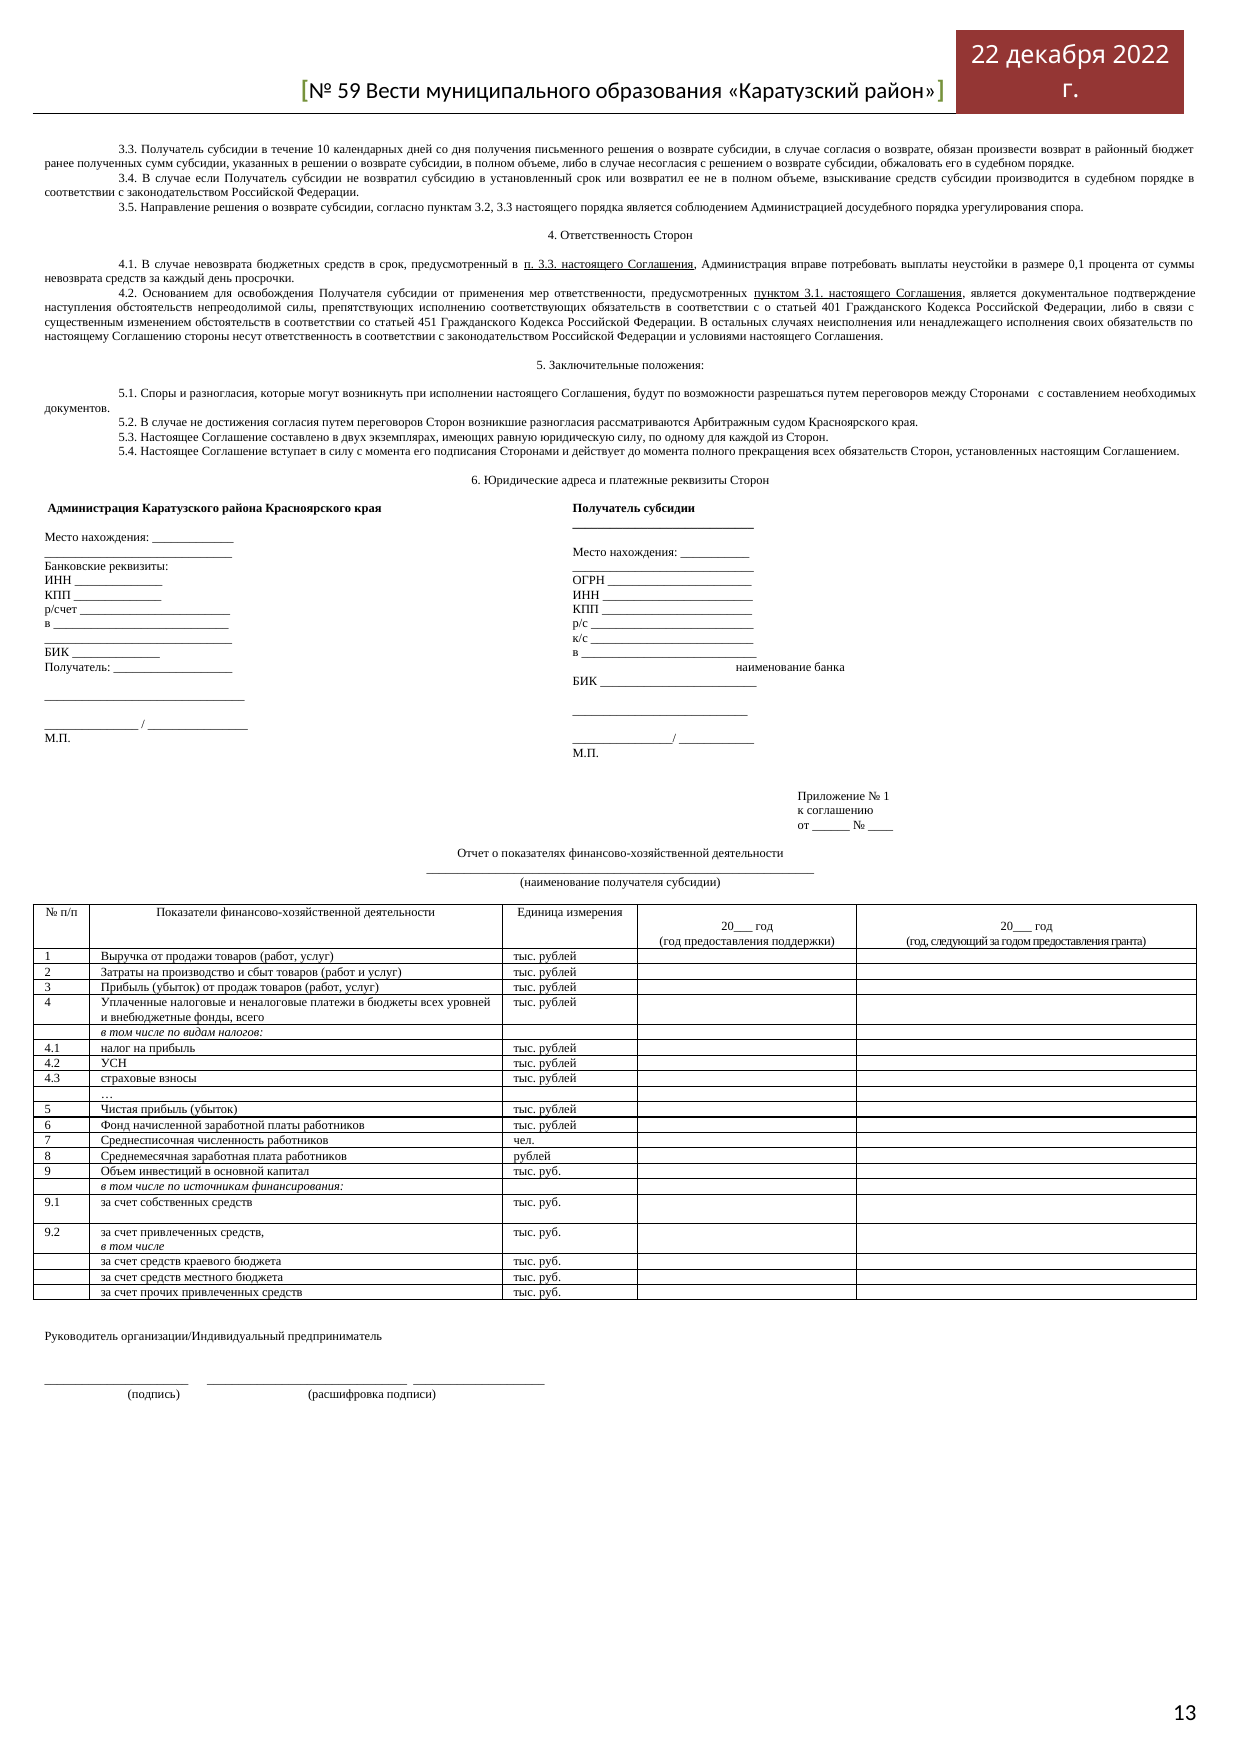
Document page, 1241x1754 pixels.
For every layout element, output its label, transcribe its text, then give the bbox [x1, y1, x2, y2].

table_cell [34, 1087, 89, 1101]
table_cell тыс. руб. [503, 1285, 637, 1299]
table_cell 4 [34, 995, 89, 1024]
table_cell тыс. руб. [503, 1195, 637, 1223]
table_cell за счет средств местного бюджета [90, 1270, 502, 1284]
text _______________________ ________________________________ _____________________ [44, 1372, 1196, 1387]
table_cell [638, 1148, 856, 1163]
text 5.1. Споры и разногласия, которые могут возникнуть при исполнении настоящего Соглашения, будут по возможности разрешаться путем переговоров между Сторонами с составлением необходимых документов. [44, 386, 1196, 415]
text 3.4. В случае если Получатель субсидии не возвратил субсидию в установленный срок или возвратил ее не в полном объеме, взыскивание средств субсидии производится в судебном порядке в соответствии с законодательством Российской Федерации. [44, 171, 1196, 199]
table_cell [34, 1179, 89, 1193]
table_cell Среднесписочная численность работников [90, 1133, 502, 1147]
table_cell 1 [34, 949, 89, 963]
table_cell [503, 1087, 637, 1101]
table_cell 2 [34, 964, 89, 979]
table_cell [857, 1270, 1196, 1284]
table_cell [638, 1254, 856, 1268]
table_cell тыс. руб. [503, 1224, 637, 1253]
table_cell УСН [90, 1056, 502, 1070]
table_cell [857, 1133, 1196, 1147]
table_cell [857, 1056, 1196, 1070]
table_cell Прибыль (убыток) от продаж товаров (работ, услуг) [90, 980, 502, 994]
table_cell [857, 1179, 1196, 1193]
table_cell Уплаченные налоговые и неналоговые платежи в бюджеты всех уровней и внебюджетные фонды, всего [90, 995, 502, 1024]
table_cell Фонд начисленной заработной платы работников [90, 1118, 502, 1132]
text 4.2. Основанием для освобождения Получателя субсидии от применения мер ответственности, предусмотренных пунктом 3.1. настоящего Соглашения, является документальное подтверждение наступления обстоятельств непреодолимой силы, препятствующих исполнению соответствующих обязательств в соответствии с о статьей 401 Гражданского Кодекса Российской Федерации, либо в связи с существенным изменением обстоятельств в соответствии со статьей 451 Гражданского Кодекса Российской Федерации. В остальных случаях неисполнения или ненадлежащего исполнения своих обязательств по настоящему Соглашению стороны несут ответственность в соответствии с законодательством Российской Федерации и условиями настоящего Соглашения. [44, 286, 1196, 343]
text (подпись) (расшифровка подписи) [44, 1387, 1196, 1401]
table_cell в том числе по источникам финансирования: [90, 1179, 502, 1193]
table_cell [857, 1087, 1196, 1101]
table_cell тыс. рублей [503, 980, 637, 994]
table_cell Чистая прибыль (убыток) [90, 1102, 502, 1116]
table_cell 9.1 [34, 1195, 89, 1223]
table_header Администрация Каратузского района Красноярского края Место нахождения: _____________ ______________________________ Банковские реквизиты: ИНН ______________ КПП ______________ р/счет ________________________ в ____________________________ ______________________________ БИК ______________ Получатель: ___________________ ________________________________ _______________ / ________________ М.П. [33, 501, 561, 789]
table_cell тыс. рублей [503, 1071, 637, 1086]
table_cell [34, 1285, 89, 1299]
table_cell [638, 980, 856, 994]
table_cell [857, 1040, 1196, 1055]
table_cell [638, 1164, 856, 1178]
table_cell чел. [503, 1133, 637, 1147]
table_cell тыс. рублей [503, 964, 637, 979]
table_cell 4.1 [34, 1040, 89, 1055]
table_cell [638, 1195, 856, 1223]
table_cell [857, 1025, 1196, 1039]
table_cell Выручка от продажи товаров (работ, услуг) [90, 949, 502, 963]
table_cell 8 [34, 1148, 89, 1163]
text (наименование получателя субсидии) [44, 875, 1196, 889]
text 5.3. Настоящее Соглашение составлено в двух экземплярах, имеющих равную юридическую силу, по одному для каждой из Сторон. [44, 429, 1196, 444]
text 5. Заключительные положения: [44, 357, 1196, 372]
table_cell [638, 1025, 856, 1039]
table_cell [857, 1285, 1196, 1299]
table_cell [34, 1270, 89, 1284]
table_cell Затраты на производство и сбыт товаров (работ и услуг) [90, 964, 502, 979]
table_cell [638, 949, 856, 963]
table_cell Среднемесячная заработная плата работников [90, 1148, 502, 1163]
table_header № п/п [34, 905, 89, 948]
table_cell тыс. руб. [503, 1254, 637, 1268]
table_cell 9.2 [34, 1224, 89, 1253]
text Отчет о показателях финансово-хозяйственной деятельности [44, 846, 1196, 861]
table_cell за счет собственных средств [90, 1195, 502, 1223]
text 4.1. В случае невозврата бюджетных средств в срок, предусмотренный в п. 3.3. настоящего Соглашения, Администрация вправе потребовать выплаты неустойки в размере 0,1 процента от суммы невозврата средств за каждый день просрочки. [44, 257, 1196, 286]
table_cell [857, 995, 1196, 1024]
text 3.3. Получатель субсидии в течение 10 календарных дней со дня получения письменного решения о возврате субсидии, в случае согласия о возврате, обязан произвести возврат в районный бюджет ранее полученных сумм субсидии, указанных в решении о возврате субсидии, в полном объеме, либо в случае несогласия с решением о возврате субсидии, обжаловать его в судебном порядке. [44, 142, 1196, 171]
table_cell [857, 1224, 1196, 1253]
table_cell [857, 1148, 1196, 1163]
table_cell [638, 1285, 856, 1299]
table_cell [503, 1179, 637, 1193]
table_cell тыс. рублей [503, 1040, 637, 1055]
table_cell тыс. руб. [503, 1164, 637, 1178]
text ______________________________________________________________ [44, 861, 1196, 875]
table_cell [857, 1071, 1196, 1086]
table_cell [638, 1040, 856, 1055]
table_cell тыс. рублей [503, 949, 637, 963]
table_cell рублей [503, 1148, 637, 1163]
table_cell [857, 1195, 1196, 1223]
text от ______ № ____ [797, 817, 1196, 832]
table_cell тыс. рублей [503, 1056, 637, 1070]
table_cell [638, 1224, 856, 1253]
table_cell [34, 1254, 89, 1268]
table_cell [638, 1071, 856, 1086]
table_header Получатель субсидии _____________________________ Место нахождения: ___________ _____________________________ ОГРН _______________________ ИНН ________________________ КПП ________________________ р/с __________________________ к/с __________________________ в ____________________________ наименование банка БИК _________________________ ____________________________ ________________/ ____________ М.П. [561, 501, 1019, 789]
table_cell тыс. руб. [503, 1270, 637, 1284]
table_cell [857, 1118, 1196, 1132]
text 5.2. В случае не достижения согласия путем переговоров Сторон возникшие разногласия рассматриваются Арбитражным судом Красноярского края. [44, 415, 1196, 429]
table_cell 6 [34, 1118, 89, 1132]
table_header 20___ год (год предоставления поддержки) [638, 905, 856, 948]
table_cell … [90, 1087, 502, 1101]
table_header 20___ год (год, следующий за годом предоставления гранта) [857, 905, 1196, 948]
table_cell 7 [34, 1133, 89, 1147]
table_cell тыс. рублей [503, 1102, 637, 1116]
text 3.5. Направление решения о возврате субсидии, согласно пунктам 3.2, 3.3 настоящего порядка является соблюдением Администрацией досудебного порядка урегулирования спора. [44, 199, 1196, 214]
table_cell [638, 1118, 856, 1132]
table_cell [638, 1102, 856, 1116]
table_cell 9 [34, 1164, 89, 1178]
table_cell 4.3 [34, 1071, 89, 1086]
table_cell [857, 1164, 1196, 1178]
table_cell [857, 980, 1196, 994]
table_cell 5 [34, 1102, 89, 1116]
table_cell [638, 1087, 856, 1101]
table_cell [638, 1133, 856, 1147]
table_cell [857, 949, 1196, 963]
table_cell налог на прибыль [90, 1040, 502, 1055]
table_cell за счет прочих привлеченных средств [90, 1285, 502, 1299]
table_cell [503, 1025, 637, 1039]
text 4. Ответственность Сторон [44, 228, 1196, 242]
table_cell Объем инвестиций в основной капитал [90, 1164, 502, 1178]
table_header Единица измерения [503, 905, 637, 948]
table_cell [857, 964, 1196, 979]
table_cell [638, 1179, 856, 1193]
table_cell страховые взносы [90, 1071, 502, 1086]
text Приложение № 1 [797, 789, 1196, 803]
table_cell [34, 1025, 89, 1039]
table_cell [638, 1056, 856, 1070]
text Руководитель организации/Индивидуальный предприниматель [44, 1329, 1196, 1343]
table_cell в том числе по видам налогов: [90, 1025, 502, 1039]
table_cell [857, 1254, 1196, 1268]
table_cell [638, 1270, 856, 1284]
table_cell [638, 995, 856, 1024]
table_header Показатели финансово-хозяйственной деятельности [90, 905, 502, 948]
table_cell [638, 964, 856, 979]
text к соглашению [797, 803, 1196, 817]
text 6. Юридические адреса и платежные реквизиты Сторон [44, 472, 1196, 487]
table_cell тыс. рублей [503, 995, 637, 1024]
text 5.4. Настоящее Соглашение вступает в силу с момента его подписания Сторонами и действует до момента полного прекращения всех обязательств Сторон, установленных настоящим Соглашением. [44, 444, 1196, 458]
table_cell за счет средств краевого бюджета [90, 1254, 502, 1268]
table_cell 4.2 [34, 1056, 89, 1070]
table_cell 3 [34, 980, 89, 994]
table_cell тыс. рублей [503, 1118, 637, 1132]
table_cell [857, 1102, 1196, 1116]
table_cell за счет привлеченных средств, в том числе [90, 1224, 502, 1253]
